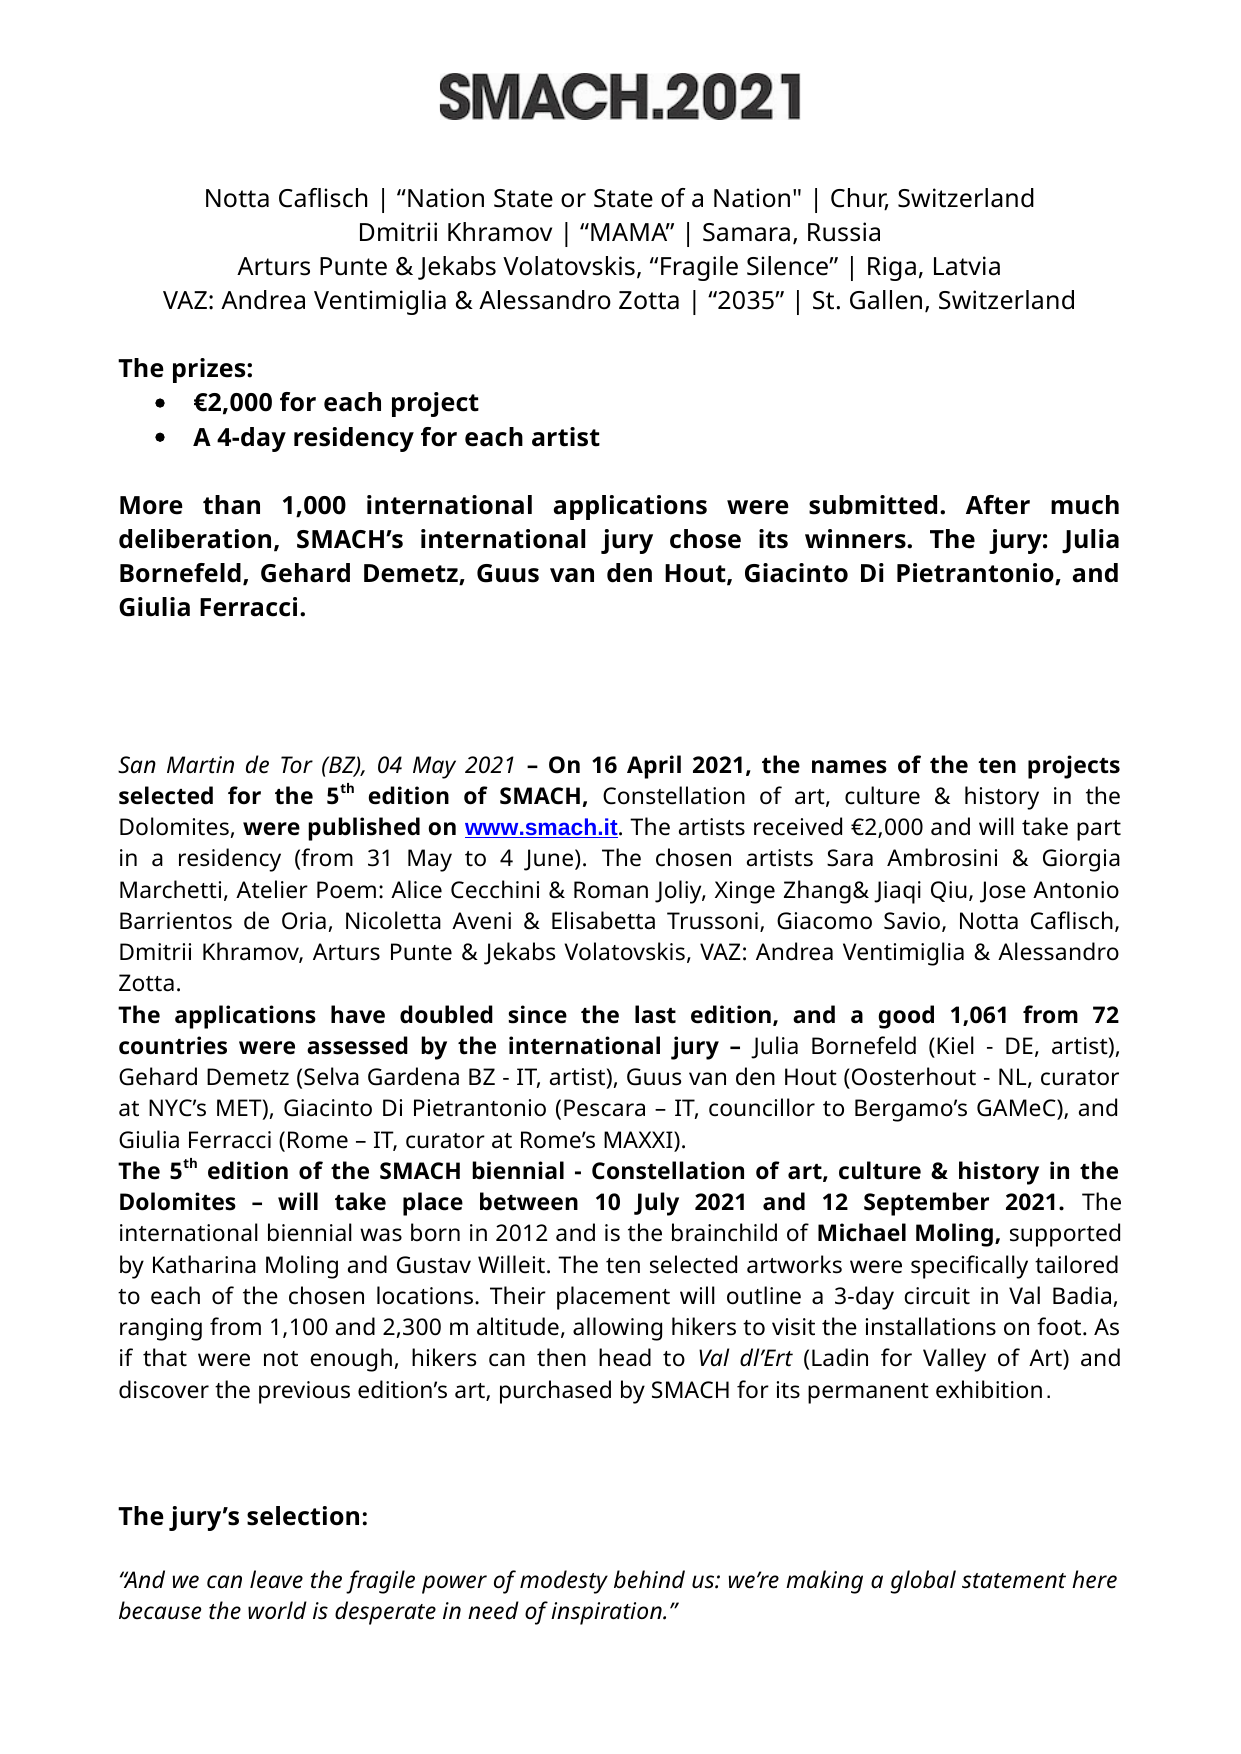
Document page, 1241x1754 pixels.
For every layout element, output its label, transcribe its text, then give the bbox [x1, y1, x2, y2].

text The prizes: [118, 351, 1122, 385]
text The applications have doubled since the last edition, and a good 1,061 from 72 countries were assessed by the international jury – Julia Bornefeld (Kiel - DE, artist), Gehard Demetz (Selva Gardena BZ - IT, artist), Guus van den Hout (Oosterhout - NL, curator at NYC’s MET), Giacinto Di Pietrantonio (Pescara – IT, councillor to Bergamo’s GAMeC), and Giulia Ferracci (Rome – IT, curator at Rome’s MAXXI). [118, 998, 1122, 1155]
text Arturs Punte & Jekabs Volatovskis, “Fragile Silence” | Riga, Latvia [118, 249, 1122, 283]
text The jury’s selection: [118, 1498, 1122, 1533]
text Dmitrii Khramov | “MAMA” | Samara, Russia [118, 215, 1122, 249]
text Notta Caflisch | “Nation State or State of a Nation" | Chur, Switzerland [118, 181, 1122, 215]
text The 5th edition of the SMACH biennial - Constellation of art, culture & history in the Dolomites – will take place between 10 July 2021 and 12 September 2021. The international biennial was born in 2012 and is the brainchild of Michael Moling, supported by Katharina Moling and Gustav Willeit. The ten selected artworks were specifically tailored to each of the chosen locations. Their placement will outline a 3-day circuit in Val Badia, ranging from 1,100 and 2,300 m altitude, allowing hikers to visit the installations on foot. As if that were not enough, hikers can then head to Val dl’Ert (Ladin for Valley of Art) and discover the previous edition’s art, purchased by SMACH for its permanent exhibition. [118, 1155, 1122, 1405]
picture [439, 73, 801, 120]
text “And we can leave the fragile power of modesty behind us: we’re making a global statement here because the world is desperate in need of inspiration.” [118, 1564, 1122, 1626]
text San Martin de Tor (BZ), 04 May 2021 – On 16 April 2021, the names of the ten projects selected for the 5th edition of SMACH, Constellation of art, culture & history in the Dolomites, were published on www.smach.it. The artists received €2,000 and will take part in a residency (from 31 May to 4 June). The chosen artists Sara Ambrosini & Giorgia Marchetti, Atelier Poem: Alice Cecchini & Roman Joliy, Xinge Zhang& Jiaqi Qiu, Jose Antonio Barrientos de Oria, Nicoletta Aveni & Elisabetta Trussoni, Giacomo Savio, Notta Caflisch, Dmitrii Khramov, Arturs Punte & Jekabs Volatovskis, VAZ: Andrea Ventimiglia & Alessandro Zotta. [118, 748, 1122, 998]
list €2,000 for each project [156, 385, 1122, 419]
list A 4-day residency for each artist [156, 419, 1122, 453]
text VAZ: Andrea Ventimiglia & Alessandro Zotta | “2035” | St. Gallen, Switzerland [118, 283, 1122, 317]
text More than 1,000 international applications were submitted. After much deliberation, SMACH’s international jury chose its winners. The jury: Julia Bornefeld, Gehard Demetz, Guus van den Hout, Giacinto Di Pietrantonio, and Giulia Ferracci. [118, 487, 1122, 623]
